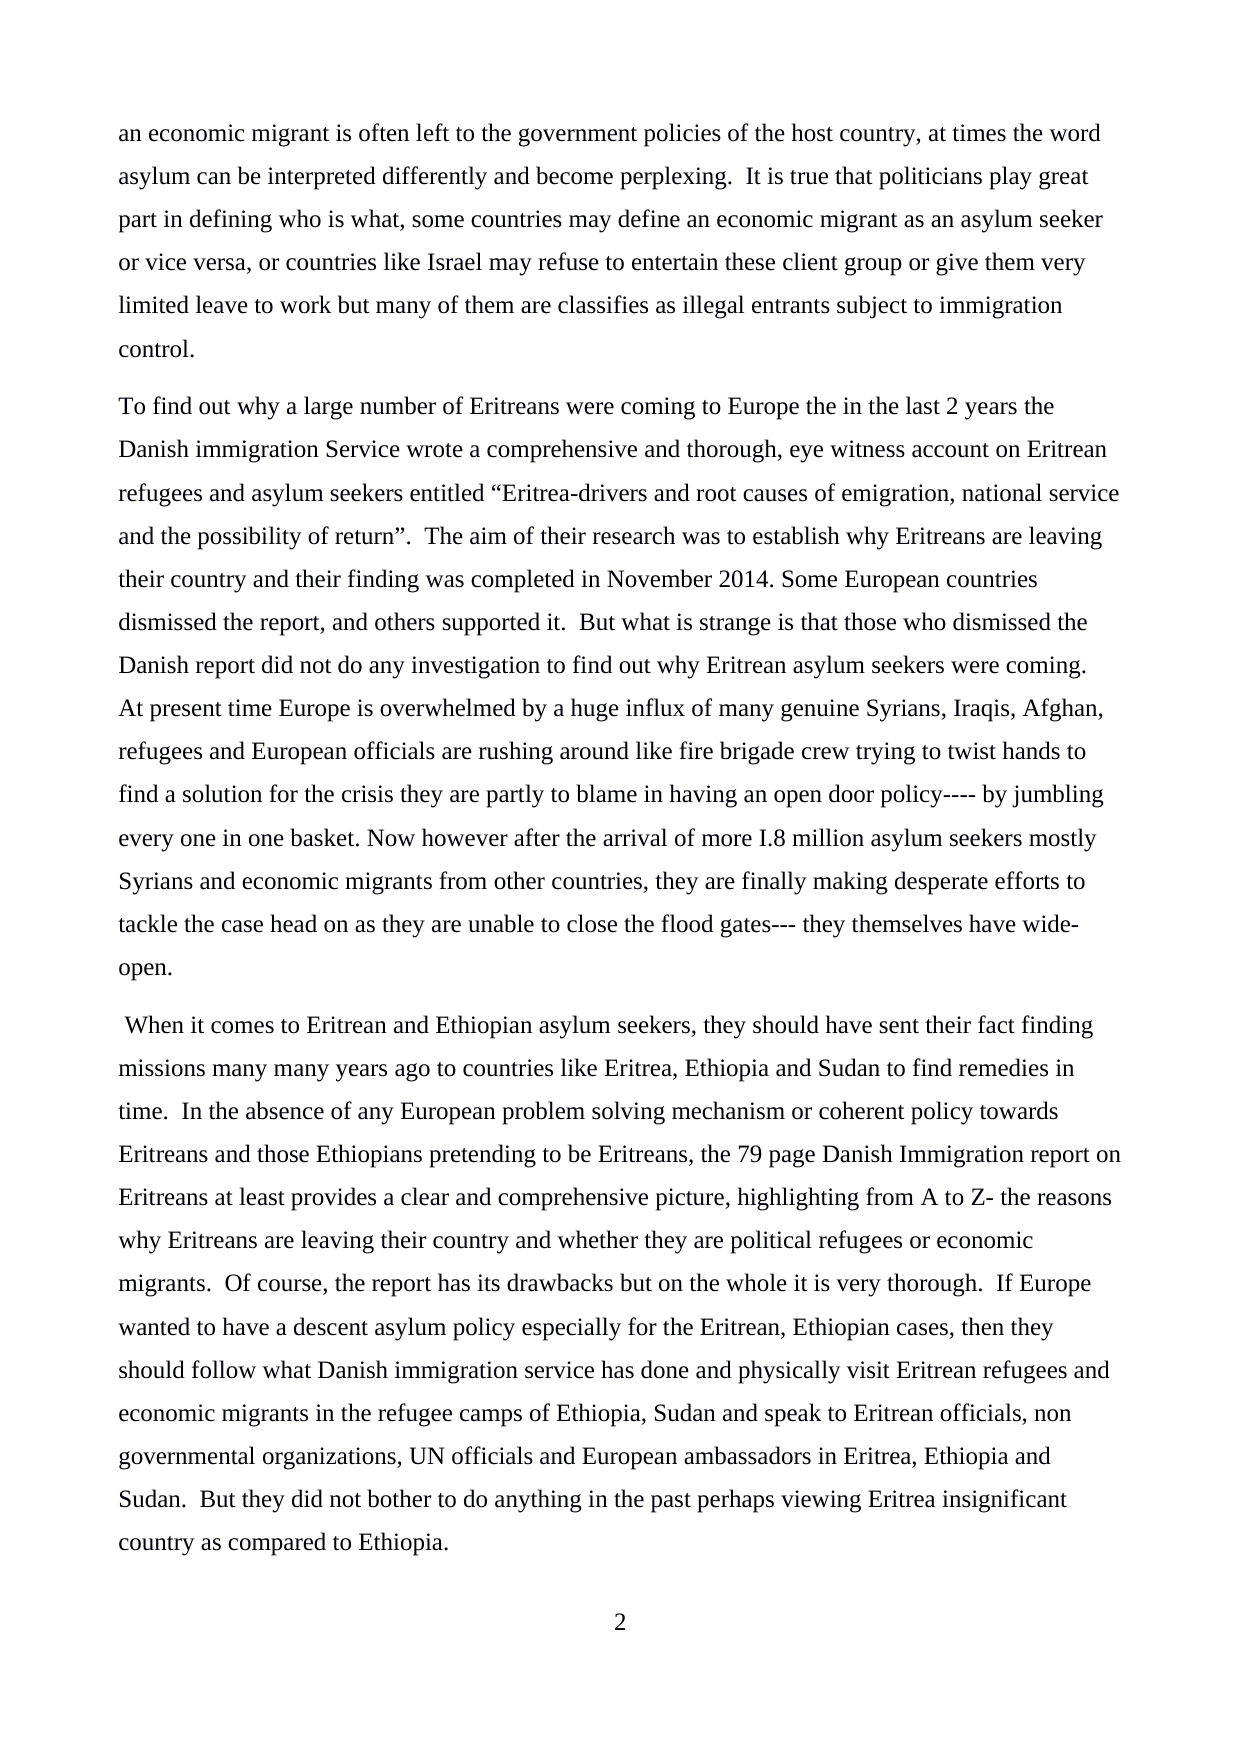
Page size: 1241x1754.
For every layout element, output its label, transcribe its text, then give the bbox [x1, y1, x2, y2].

text To find out why a large number of Eritreans were coming to Europe the in the last 2 years the Danish immigration Service wrote a comprehensive and thorough, eye witness account on Eritrean refugees and asylum seekers entitled “Eritrea-drivers and root causes of emigration, national service and the possibility of return”. The aim of their research was to establish why Eritreans are leaving their country and their finding was completed in November 2014. Some European countries dismissed the report, and others supported it. But what is strange is that those who dismissed the Danish report did not do any investigation to find out why Eritrean asylum seekers were coming. At present time Europe is overwhelmed by a huge influx of many genuine Syrians, Iraqis, Afghan, refugees and European officials are rushing around like fire brigade crew trying to twist hands to find a solution for the crisis they are partly to blame in having an open door policy---- by jumbling every one in one basket. Now however after the arrival of more I.8 million asylum seekers mostly Syrians and economic migrants from other countries, they are finally making desperate efforts to tackle the case head on as they are unable to close the flood gates--- they themselves have wide-open. [118, 391, 1122, 981]
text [118, 118, 1122, 362]
text When it comes to Eritrean and Ethiopian asylum seekers, they should have sent their fact finding missions many many years ago to countries like Eritrea, Ethiopia and Sudan to find remedies in time. In the absence of any European problem solving mechanism or coherent policy towards Eritreans and those Ethiopians pretending to be Eritreans, the 79 page Danish Immigration report on Eritreans at least provides a clear and comprehensive picture, highlighting from A to Z- the reasons why Eritreans are leaving their country and whether they are political refugees or economic migrants. Of course, the report has its drawbacks but on the whole it is very thorough. If Europe wanted to have a descent asylum policy especially for the Eritrean, Ethiopian cases, then they should follow what Danish immigration service has done and physically visit Eritrean refugees and economic migrants in the refugee camps of Ethiopia, Sudan and speak to Eritrean officials, non governmental organizations, UN officials and European ambassadors in Eritrea, Ethiopia and Sudan. But they did not bother to do anything in the past perhaps viewing Eritrea insignificant country as compared to Ethiopia. [118, 1010, 1122, 1556]
